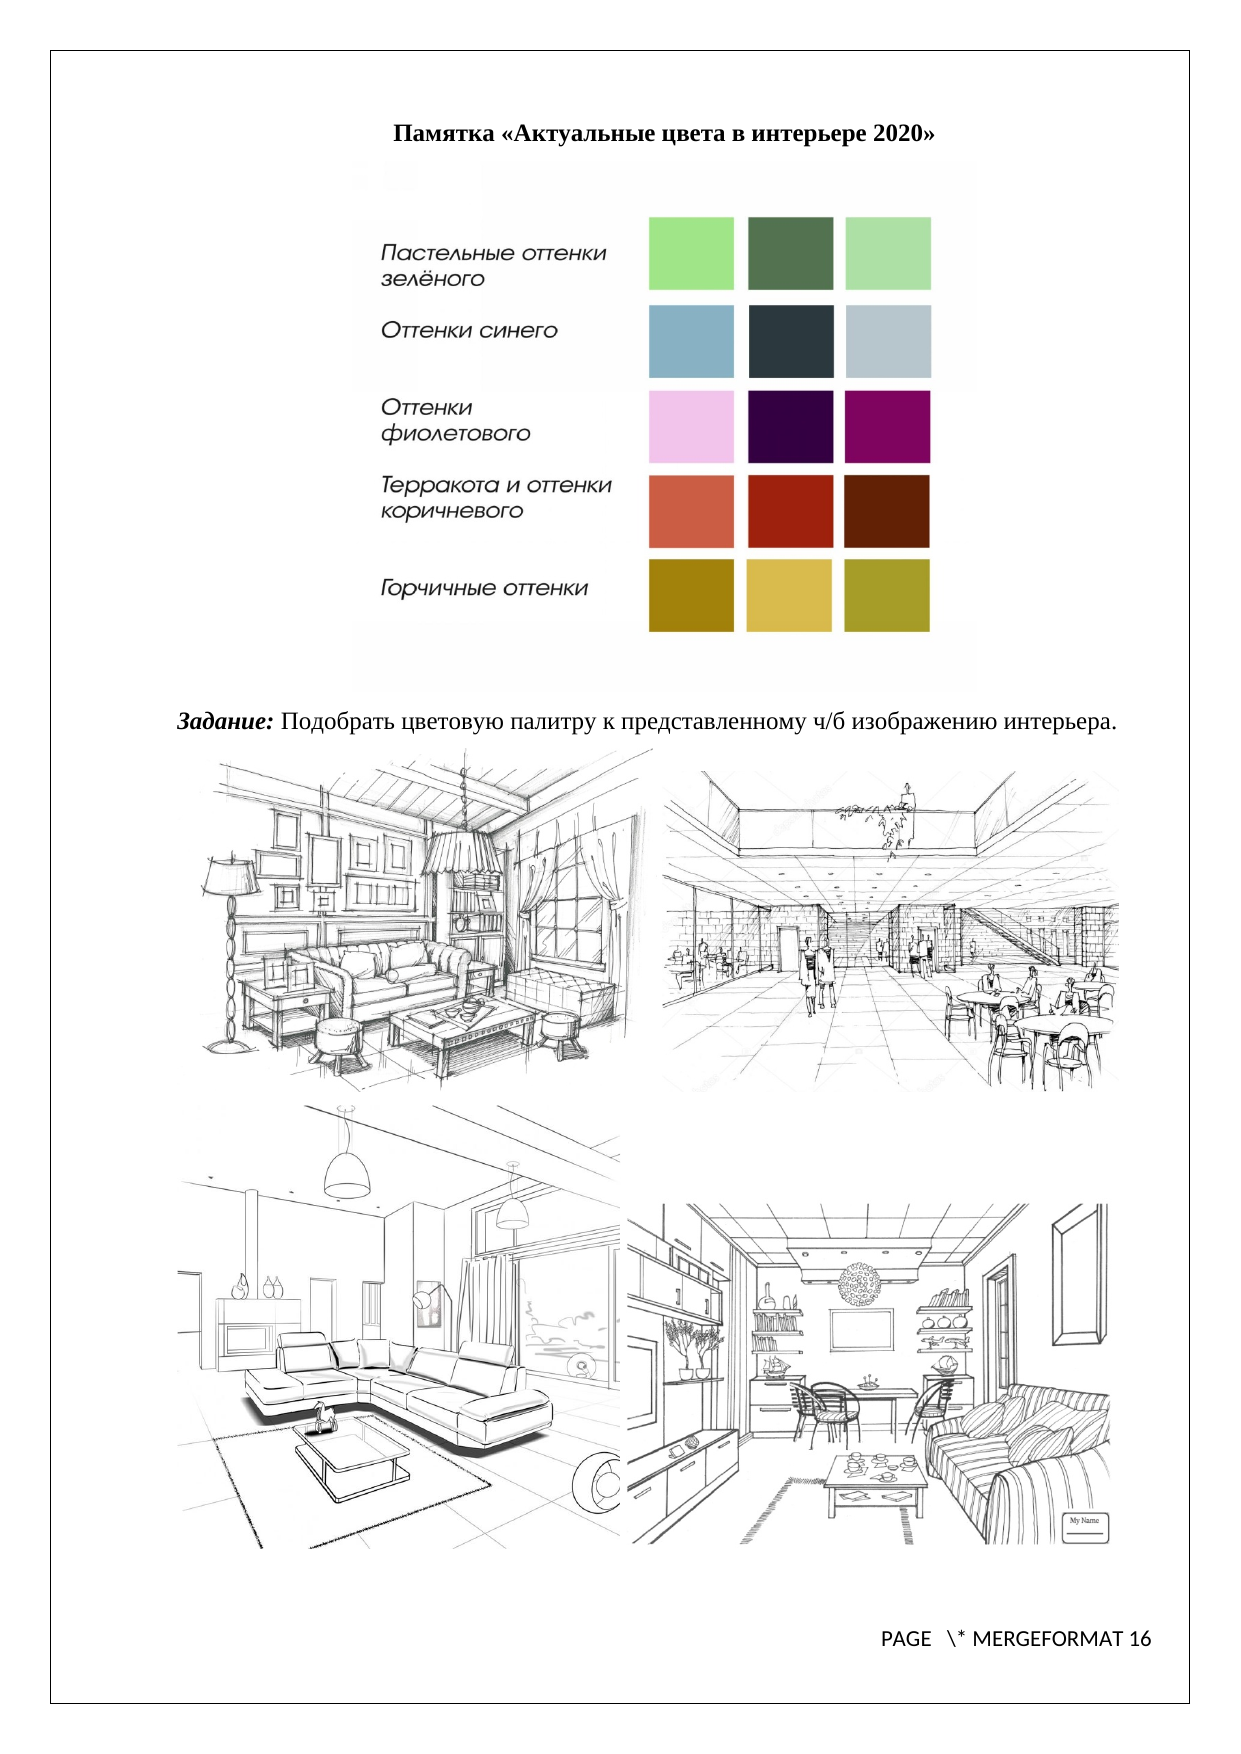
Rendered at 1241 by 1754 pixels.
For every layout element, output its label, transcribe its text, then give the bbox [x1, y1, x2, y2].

text Памятка «Актуальные цвета в интерьере 2020» [177, 118, 1152, 147]
text Задание: Подобрать цветовую палитру к представленному ч/б изображению интерьера. [177, 706, 1152, 734]
picture [177, 748, 1119, 1092]
picture [352, 161, 977, 692]
picture [177, 1105, 1116, 1549]
